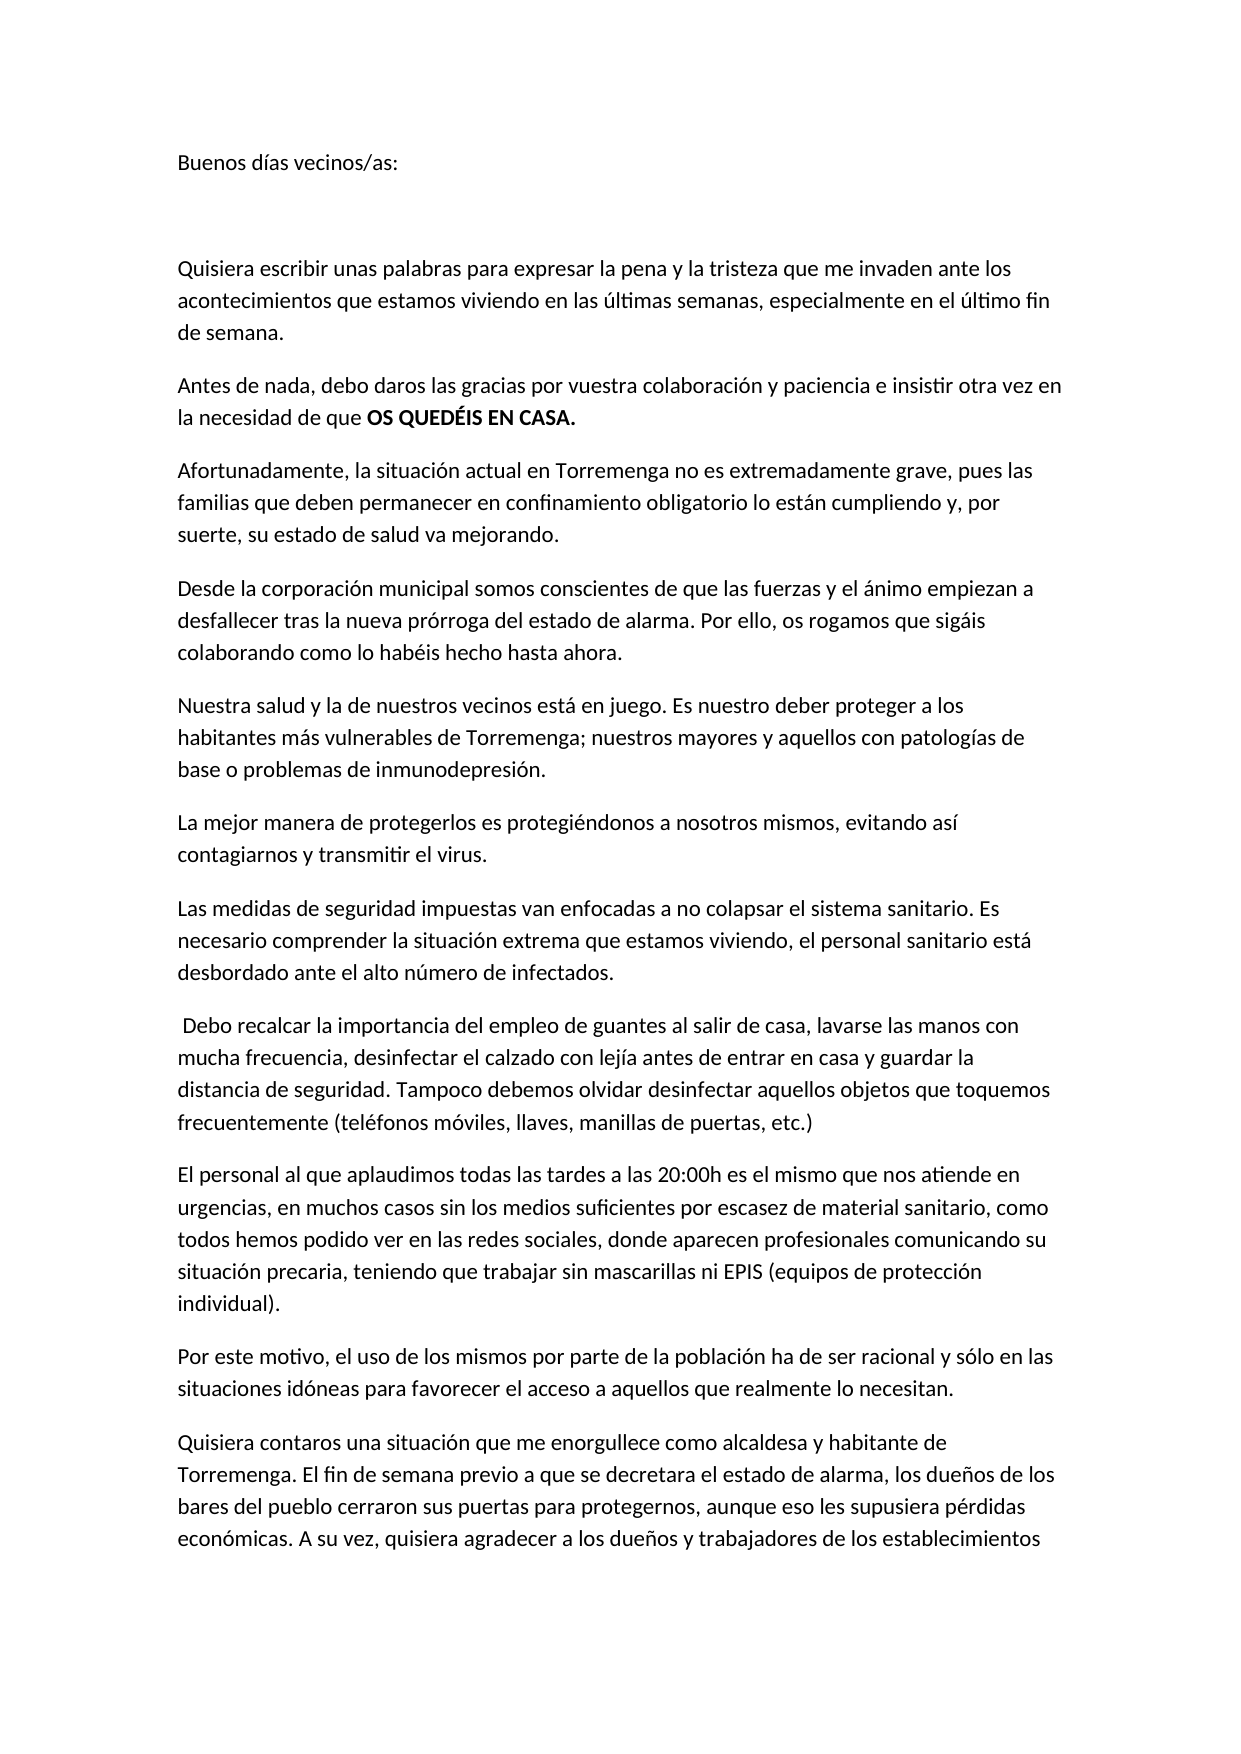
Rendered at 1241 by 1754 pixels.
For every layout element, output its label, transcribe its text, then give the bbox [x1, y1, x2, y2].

text Nuestra salud y la de nuestros vecinos está en juego. Es nuestro deber proteger a los habitantes más vulnerables de Torremenga; nuestros mayores y aquellos con patologías de base o problemas de inmunodepresión. [177, 691, 1063, 783]
text Antes de nada, debo daros las gracias por vuestra colaboración y paciencia e insistir otra vez en la necesidad de que OS QUEDÉIS EN CASA. [177, 371, 1063, 431]
text Debo recalcar la importancia del empleo de guantes al salir de casa, lavarse las manos con mucha frecuencia, desinfectar el calzado con lejía antes de entrar en casa y guardar la distancia de seguridad. Tampoco debemos olvidar desinfectar aquellos objetos que toquemos frecuentemente (teléfonos móviles, llaves, manillas de puertas, etc.) [177, 1011, 1063, 1136]
text Quisiera escribir unas palabras para expresar la pena y la tristeza que me invaden ante los acontecimientos que estamos viviendo en las últimas semanas, especialmente en el último fin de semana. [177, 254, 1063, 346]
text La mejor manera de protegerlos es protegiéndonos a nosotros mismos, evitando así contagiarnos y transmitir el virus. [177, 808, 1063, 869]
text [177, 1428, 1063, 1552]
text Afortunadamente, la situación actual en Torremenga no es extremadamente grave, pues las familias que deben permanecer en confinamiento obligatorio lo están cumpliendo y, por suerte, su estado de salud va mejorando. [177, 456, 1063, 549]
text Por este motivo, el uso de los mismos por parte de la población ha de ser racional y sólo en las situaciones idóneas para favorecer el acceso a aquellos que realmente lo necesitan. [177, 1342, 1063, 1403]
text Buenos días vecinos/as: [177, 148, 1063, 176]
text El personal al que aplaudimos todas las tardes a las 20:00h es el mismo que nos atiende en urgencias, en muchos casos sin los medios suficientes por escasez de material sanitario, como todos hemos podido ver en las redes sociales, donde aparecen profesionales comunicando su situación precaria, teniendo que trabajar sin mascarillas ni EPIS (equipos de protección individual). [177, 1161, 1063, 1317]
text Desde la corporación municipal somos conscientes de que las fuerzas y el ánimo empiezan a desfallecer tras la nueva prórroga del estado de alarma. Por ello, os rogamos que sigáis colaborando como lo habéis hecho hasta ahora. [177, 574, 1063, 666]
text Las medidas de seguridad impuestas van enfocadas a no colapsar el sistema sanitario. Es necesario comprender la situación extrema que estamos viviendo, el personal sanitario está desbordado ante el alto número de infectados. [177, 894, 1063, 986]
